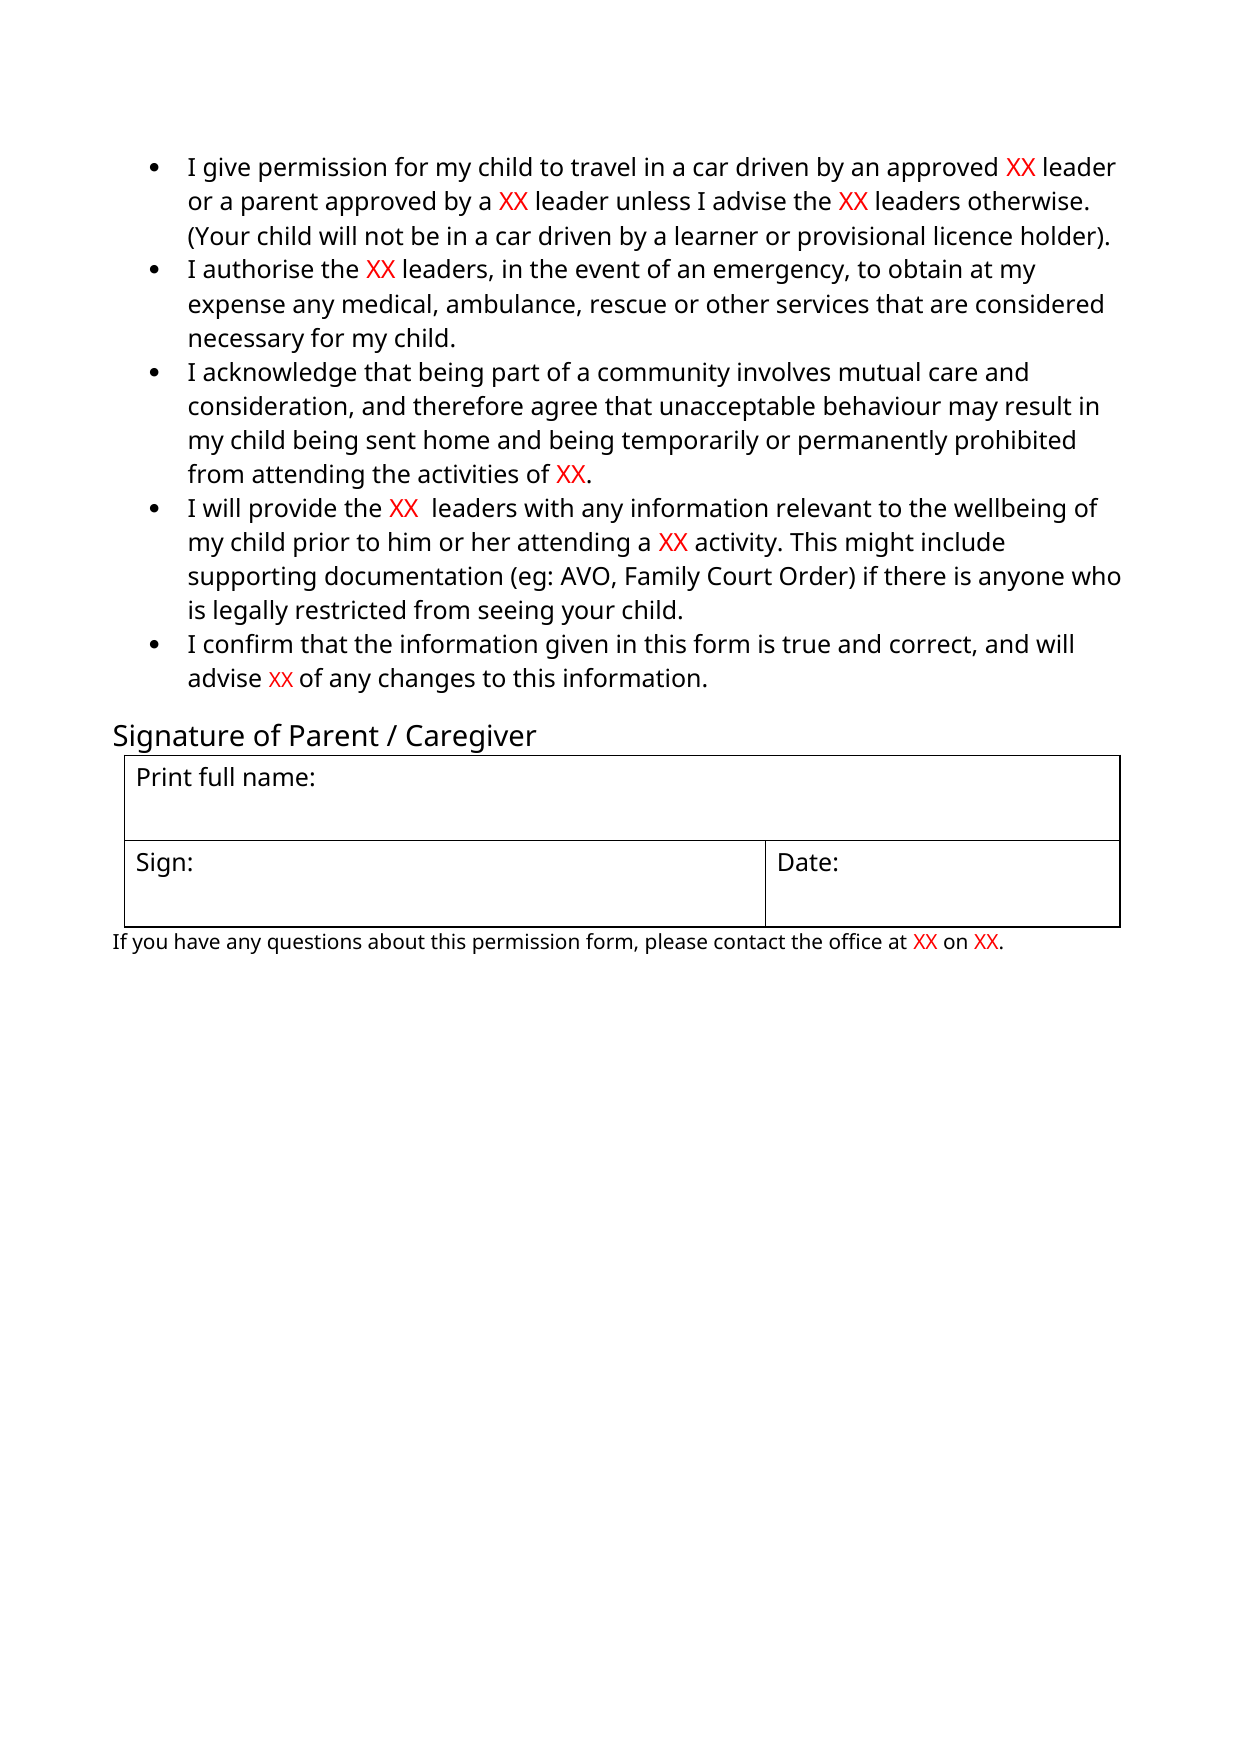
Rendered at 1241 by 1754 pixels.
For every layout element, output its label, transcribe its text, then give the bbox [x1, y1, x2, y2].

list I acknowledge that being part of a community involves mutual care and consideration, and therefore agree that unacceptable behaviour may result in my child being sent home and being temporarily or permanently prohibited from attending the activities of XX. [150, 354, 1128, 491]
text Signature of Parent / Caregiver [112, 715, 1128, 754]
list I authorise the XX leaders, in the event of an emergency, to obtain at my expense any medical, ambulance, rescue or other services that are considered necessary for my child. [150, 252, 1128, 354]
list I confirm that the information given in this form is true and correct, and will advise XX of any changes to this information. [150, 627, 1128, 695]
list I give permission for my child to travel in a car driven by an approved XX leader or a parent approved by a XX leader unless I advise the XX leaders otherwise. (Your child will not be in a car driven by a learner or provisional licence holder). [150, 150, 1128, 252]
table_cell Sign: [125, 841, 765, 926]
text If you have any questions about this permission form, please contact the office at XX on XX. [112, 927, 1128, 956]
table_cell Date: [766, 841, 1119, 926]
list I will provide the XX leaders with any information relevant to the wellbeing of my child prior to him or her attending a XX activity. This might include supporting documentation (eg: AVO, Family Court Order) if there is anyone who is legally restricted from seeing your child. [150, 491, 1128, 627]
table_header Print full name: [125, 756, 1119, 840]
